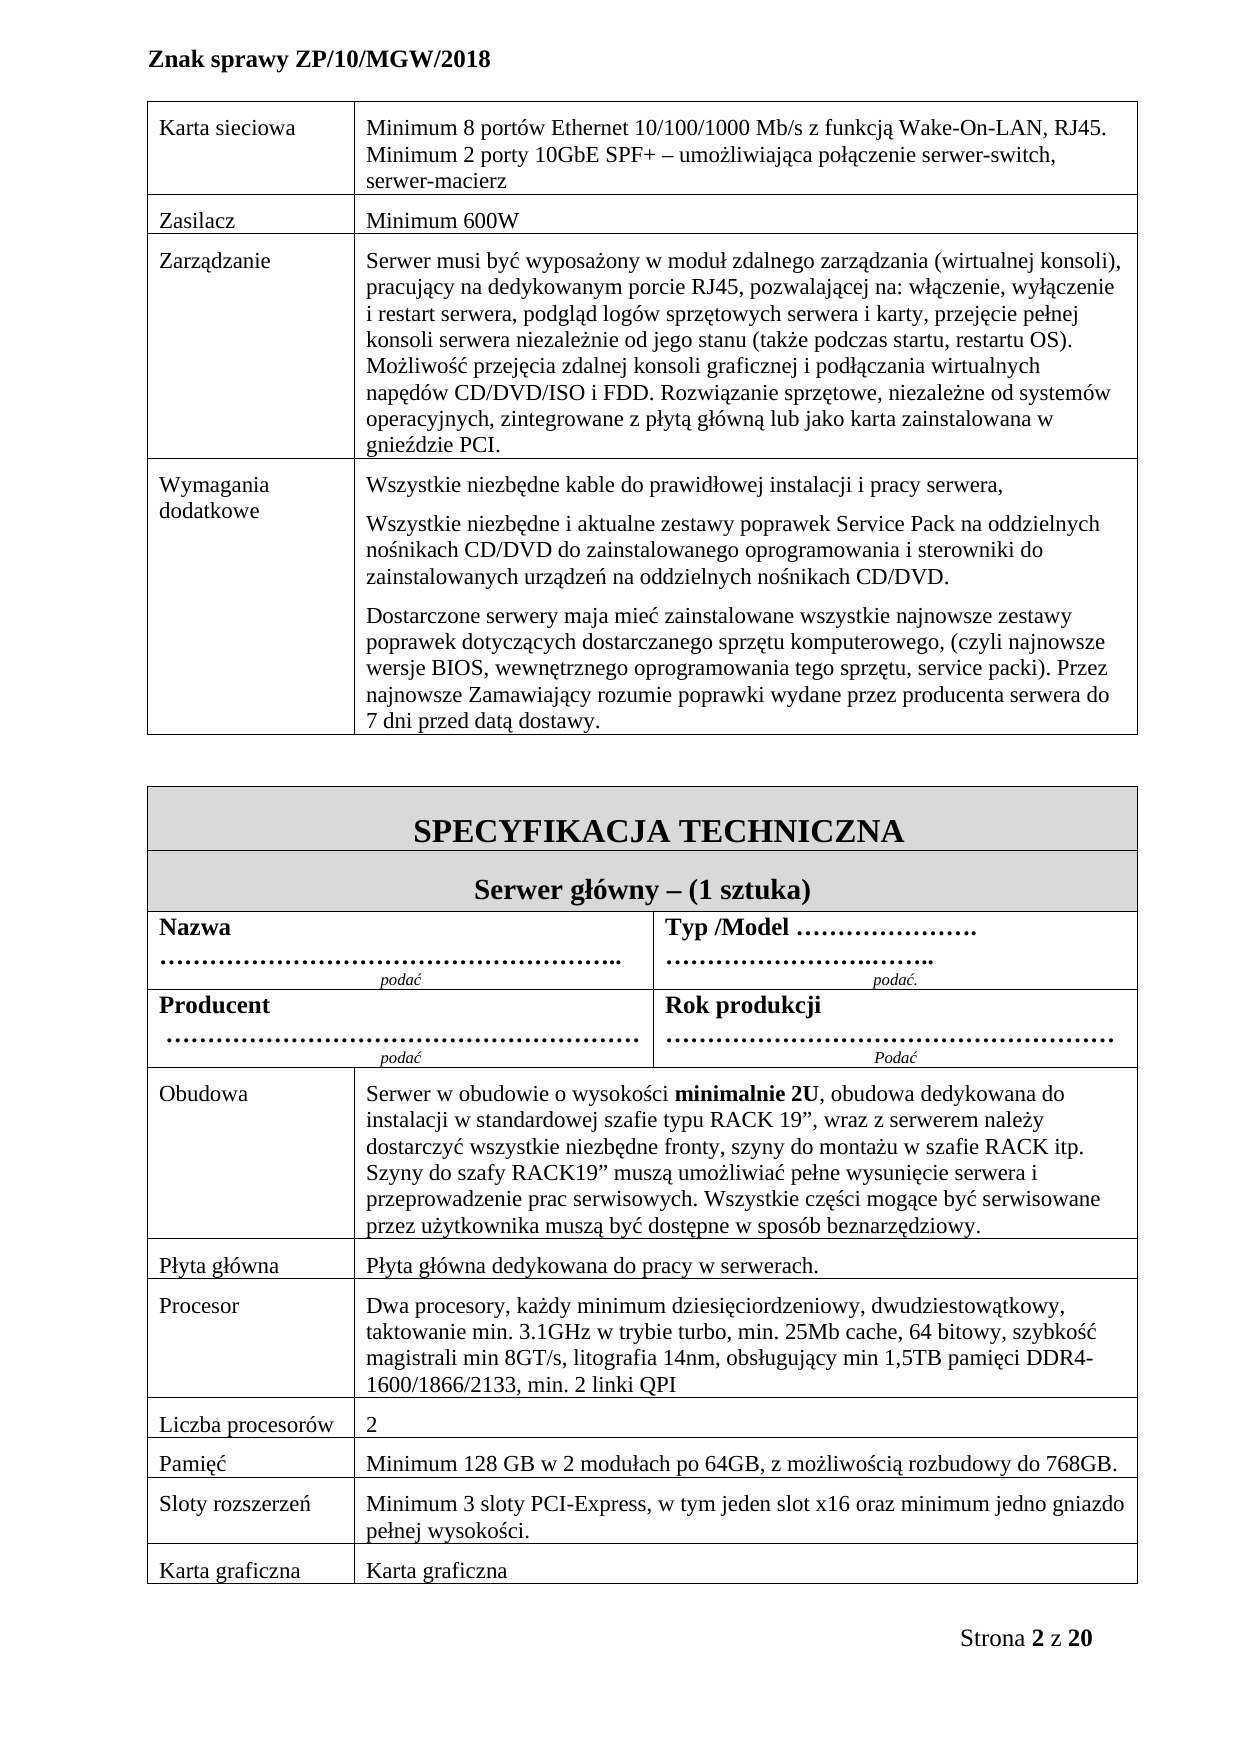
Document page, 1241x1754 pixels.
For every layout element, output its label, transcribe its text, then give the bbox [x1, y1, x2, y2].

table_cell Serwer w obudowie o wysokości minimalnie 2U, obudowa dedykowana do instalacji w standardowej szafie typu RACK 19”, wraz z serwerem należy dostarczyć wszystkie niezbędne fronty, szyny do montażu w szafie RACK itp. Szyny do szafy RACK19” muszą umożliwiać pełne wysunięcie serwera i przeprowadzenie prac serwisowych. Wszystkie części mogące być serwisowane przez użytkownika muszą być dostępne w sposób beznarzędziowy. [355, 1068, 1137, 1238]
table_cell Minimum 8 portów Ethernet 10/100/1000 Mb/s z funkcją Wake-On-LAN, RJ45. Minimum 2 porty 10GbE SPF+ – umożliwiająca połączenie serwer-switch, serwer-macierz [355, 102, 1137, 193]
table_cell Obudowa [148, 1068, 354, 1238]
table_cell Serwer musi być wyposażony w moduł zdalnego zarządzania (wirtualnej konsoli), pracujący na dedykowanym porcie RJ45, pozwalającej na: włączenie, wyłączenie i restart serwera, podgląd logów sprzętowych serwera i karty, przejęcie pełnej konsoli serwera niezależnie od jego stanu (także podczas startu, restartu OS). Możliwość przejęcia zdalnej konsoli graficznej i podłączania wirtualnych napędów CD/DVD/ISO i FDD. Rozwiązanie sprzętowe, niezależne od systemów operacyjnych, zintegrowane z płytą główną lub jako karta zainstalowana w gnieździe PCI. [355, 234, 1137, 458]
table_cell Typ /Model ………………….…………………….…….. podać. [654, 912, 1137, 989]
table_cell Producent ………………………………………………… podać [148, 990, 653, 1067]
table_cell 2 [355, 1398, 1137, 1437]
table_cell Sloty rozszerzeń [148, 1478, 354, 1543]
table_cell Pamięć [148, 1438, 354, 1477]
table_header SPECYFIKACJA TECHNICZNA [148, 787, 1137, 850]
table_cell Rok produkcji ……………………………………………… Podać [654, 990, 1137, 1067]
table_cell Dwa procesory, każdy minimum dziesięciordzeniowy, dwudziestowątkowy, taktowanie min. 3.1GHz w trybie turbo, min. 25Mb cache, 64 bitowy, szybkość magistrali min 8GT/s, litografia 14nm, obsługujący min 1,5TB pamięci DDR4-1600/1866/2133, min. 2 linki QPI [355, 1279, 1137, 1397]
table_cell Serwer główny – (1 sztuka) [148, 851, 1137, 911]
table_cell Nazwa ……………………………………………….. podać [148, 912, 653, 989]
table_cell Minimum 3 sloty PCI-Express, w tym jeden slot x16 oraz minimum jedno gniazdo pełnej wysokości. [355, 1478, 1137, 1543]
table_cell Liczba procesorów [148, 1398, 354, 1437]
table_cell Zarządzanie [148, 234, 354, 458]
table_cell Minimum 128 GB w 2 modułach po 64GB, z możliwością rozbudowy do 768GB. [355, 1438, 1137, 1477]
table_cell Karta graficzna [355, 1544, 1137, 1583]
table_cell Płyta główna dedykowana do pracy w serwerach. [355, 1239, 1137, 1278]
table_cell Karta sieciowa [148, 102, 354, 193]
table_cell Płyta główna [148, 1239, 354, 1278]
table_cell Minimum 600W [355, 195, 1137, 233]
table_cell Karta graficzna [148, 1544, 354, 1583]
table_cell Zasilacz [148, 195, 354, 233]
table_cell Wszystkie niezbędne kable do prawidłowej instalacji i pracy serwera, Wszystkie niezbędne i aktualne zestawy poprawek Service Pack na oddzielnych nośnikach CD/DVD do zainstalowanego oprogramowania i sterowniki do zainstalowanych urządzeń na oddzielnych nośnikach CD/DVD. Dostarczone serwery maja mieć zainstalowane wszystkie najnowsze zestawy poprawek dotyczących dostarczanego sprzętu komputerowego, (czyli najnowsze wersje BIOS, wewnętrznego oprogramowania tego sprzętu, service packi). Przez najnowsze Zamawiający rozumie poprawki wydane przez producenta serwera do 7 dni przed datą dostawy. [355, 459, 1137, 733]
table_cell Wymagania dodatkowe [148, 459, 354, 733]
table_cell Procesor [148, 1279, 354, 1397]
